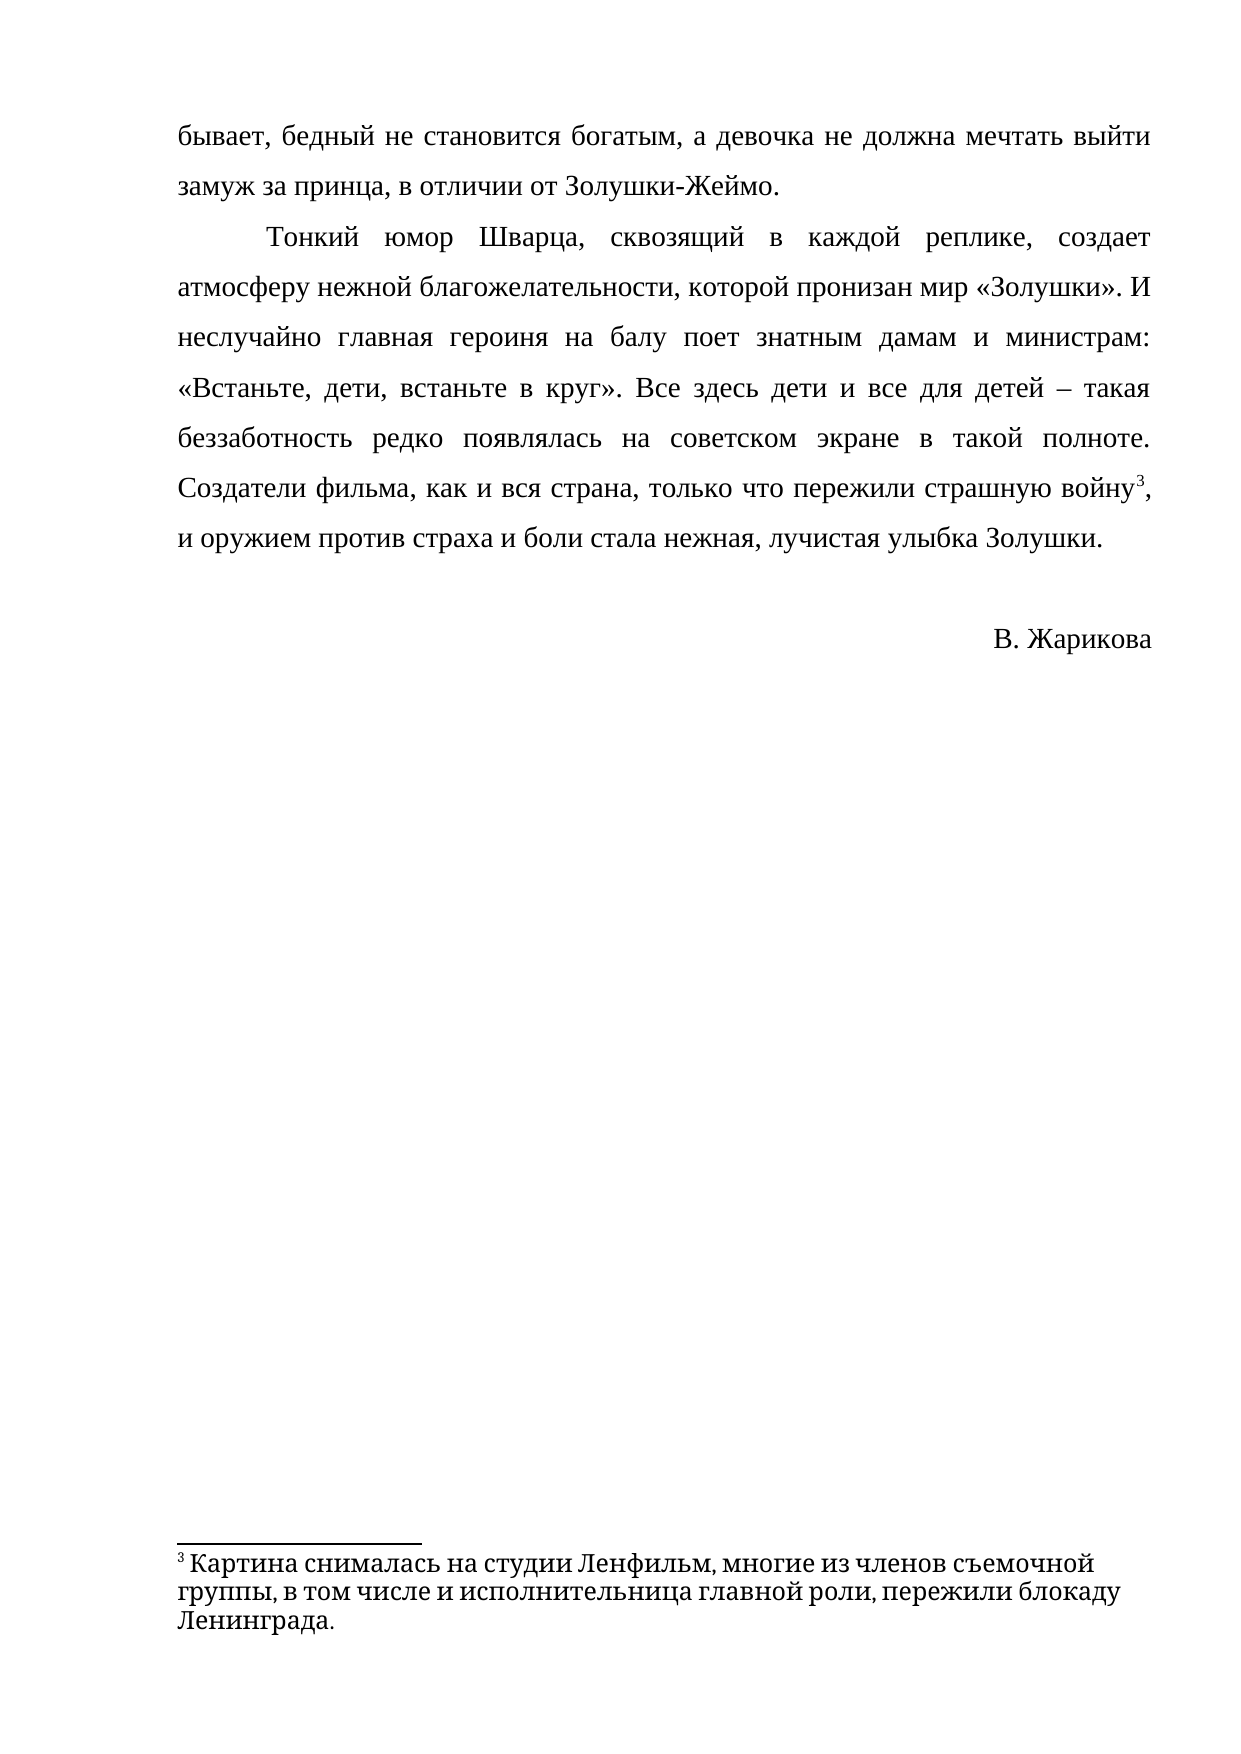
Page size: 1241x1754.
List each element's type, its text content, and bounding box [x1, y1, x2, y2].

text В. Жарикова [177, 621, 1152, 655]
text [177, 118, 1152, 202]
text Тонкий юмор Шварца, сквозящий в каждой реплике, создает атмосферу нежной благожелательности, которой пронизан мир «Золушки». И неслучайно главная героиня на балу поет знатным дамам и министрам: «Встаньте, дети, встаньте в круг». Все здесь дети и все для детей – такая беззаботность редко появлялась на советском экране в такой полноте. Создатели фильма, как и вся страна, только что пережили страшную войну, и оружием против страха и боли стала нежная, лучистая улыбка Золушки. [177, 219, 1152, 554]
